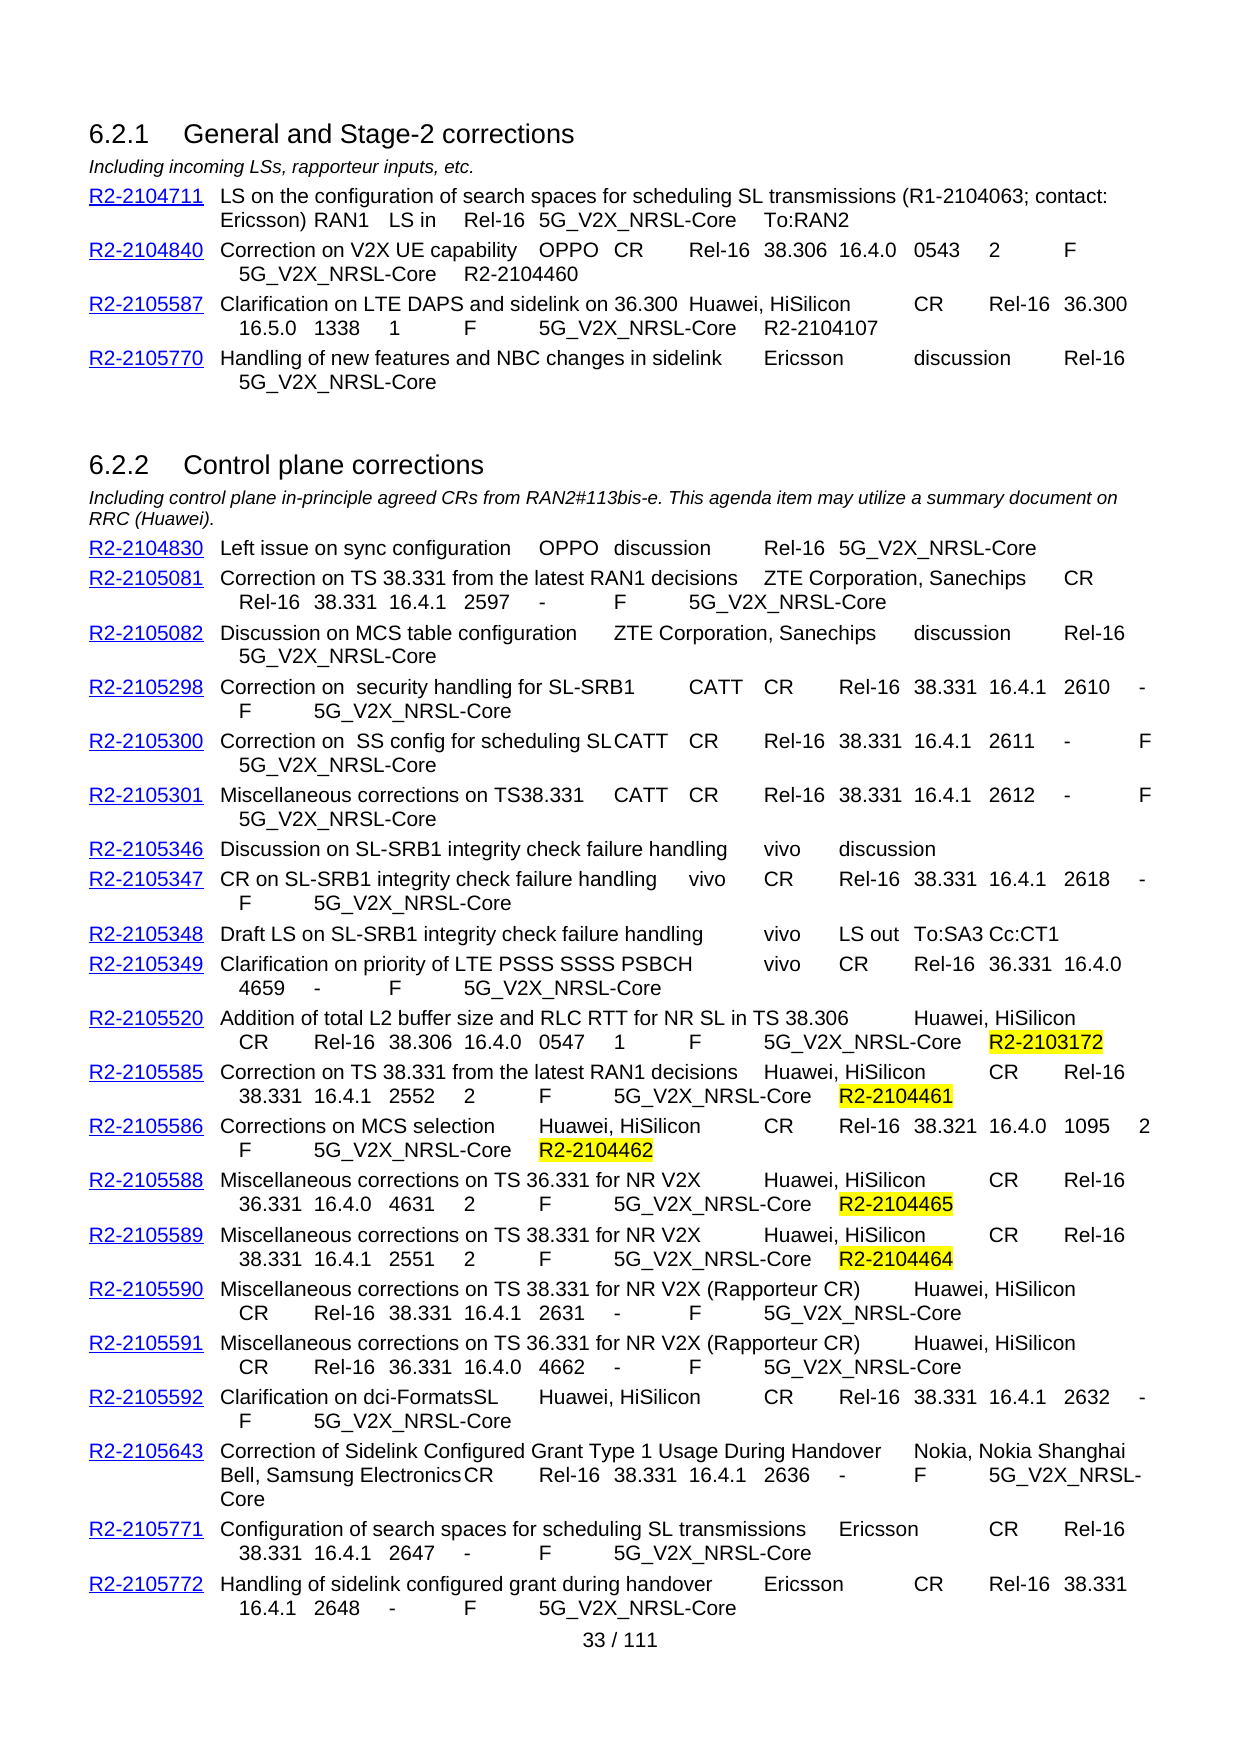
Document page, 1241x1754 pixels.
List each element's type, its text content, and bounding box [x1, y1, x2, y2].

title R2-2105590 Miscellaneous corrections on TS 38.331 for NR V2X (Rapporteur CR) Huawei, HiSilicon CR Rel-16 38.331 16.4.1 2631 - F 5G_V2X_NRSL-Core [89, 1277, 1152, 1324]
title R2-2105347 CR on SL-SRB1 integrity check failure handling vivo CR Rel-16 38.331 16.4.1 2618 - F 5G_V2X_NRSL-Core [89, 867, 1152, 915]
title R2-2105771 Configuration of search spaces for scheduling SL transmissions Ericsson CR Rel-16 38.331 16.4.1 2647 - F 5G_V2X_NRSL-Core [89, 1517, 1152, 1565]
title R2-2105770 Handling of new features and NBC changes in sidelink Ericsson discussion Rel-16 5G_V2X_NRSL-Core [89, 346, 1152, 394]
title R2-2105588 Miscellaneous corrections on TS 36.331 for NR V2X Huawei, HiSilicon CR Rel-16 36.331 16.4.0 4631 2 F 5G_V2X_NRSL-Core R2-2104465 [89, 1168, 1152, 1216]
title R2-2105082 Discussion on MCS table configuration ZTE Corporation, Sanechips discussion Rel-16 5G_V2X_NRSL-Core [89, 620, 1152, 668]
text Including incoming LSs, rapporteur inputs, etc. [89, 156, 1152, 177]
title R2-2105349 Clarification on priority of LTE PSSS SSSS PSBCH vivo CR Rel-16 36.331 16.4.0 4659 - F 5G_V2X_NRSL-Core [89, 952, 1152, 999]
title R2-2105592 Clarification on dci-FormatsSL Huawei, HiSilicon CR Rel-16 38.331 16.4.1 2632 - F 5G_V2X_NRSL-Core [89, 1385, 1152, 1433]
title R2-2105585 Correction on TS 38.331 from the latest RAN1 decisions Huawei, HiSilicon CR Rel-16 38.331 16.4.1 2552 2 F 5G_V2X_NRSL-Core R2-2104461 [89, 1060, 1152, 1108]
subtitle 6.2.1 General and Stage-2 corrections [89, 118, 1152, 149]
title R2-2105346 Discussion on SL-SRB1 integrity check failure handling vivo discussion [89, 837, 1152, 861]
title R2-2105643 Correction of Sidelink Configured Grant Type 1 Usage During Handover Nokia, Nokia Shanghai Bell, Samsung Electronics CR Rel-16 38.331 16.4.1 2636 - F 5G_V2X_NRSL-Core [89, 1439, 1152, 1511]
title R2-2105589 Miscellaneous corrections on TS 38.331 for NR V2X Huawei, HiSilicon CR Rel-16 38.331 16.4.1 2551 2 F 5G_V2X_NRSL-Core R2-2104464 [89, 1222, 1152, 1270]
subtitle 6.2.2 Control plane corrections [89, 449, 1152, 480]
title R2-2105081 Correction on TS 38.331 from the latest RAN1 decisions ZTE Corporation, Sanechips CR Rel-16 38.331 16.4.1 2597 - F 5G_V2X_NRSL-Core [89, 566, 1152, 614]
text Including control plane in-principle agreed CRs from RAN2#113bis-e. This agenda item may utilize a summary document on RRC (Huawei). [89, 487, 1152, 530]
title R2-2105301 Miscellaneous corrections on TS38.331 CATT CR Rel-16 38.331 16.4.1 2612 - F 5G_V2X_NRSL-Core [89, 783, 1152, 831]
title R2-2105591 Miscellaneous corrections on TS 36.331 for NR V2X (Rapporteur CR) Huawei, HiSilicon CR Rel-16 36.331 16.4.0 4662 - F 5G_V2X_NRSL-Core [89, 1331, 1152, 1379]
title R2-2105520 Addition of total L2 buffer size and RLC RTT for NR SL in TS 38.306 Huawei, HiSilicon CR Rel-16 38.306 16.4.0 0547 1 F 5G_V2X_NRSL-Core R2-2103172 [89, 1006, 1152, 1054]
title R2-2105300 Correction on SS config for scheduling SL CATT CR Rel-16 38.331 16.4.1 2611 - F 5G_V2X_NRSL-Core [89, 729, 1152, 777]
title R2-2105587 Clarification on LTE DAPS and sidelink on 36.300 Huawei, HiSilicon CR Rel-16 36.300 16.5.0 1338 1 F 5G_V2X_NRSL-Core R2-2104107 [89, 292, 1152, 340]
title R2-2105772 Handling of sidelink configured grant during handover Ericsson CR Rel-16 38.331 16.4.1 2648 - F 5G_V2X_NRSL-Core [89, 1571, 1152, 1619]
title R2-2105348 Draft LS on SL-SRB1 integrity check failure handling vivo LS out To:SA3 Cc:CT1 [89, 921, 1152, 945]
title R2-2104840 Correction on V2X UE capability OPPO CR Rel-16 38.306 16.4.0 0543 2 F 5G_V2X_NRSL-Core R2-2104460 [89, 238, 1152, 286]
title R2-2104711 LS on the configuration of search spaces for scheduling SL transmissions (R1-2104063; contact: Ericsson) RAN1 LS in Rel-16 5G_V2X_NRSL-Core To:RAN2 [89, 183, 1152, 231]
title R2-2105298 Correction on security handling for SL-SRB1 CATT CR Rel-16 38.331 16.4.1 2610 - F 5G_V2X_NRSL-Core [89, 674, 1152, 722]
title R2-2104830 Left issue on sync configuration OPPO discussion Rel-16 5G_V2X_NRSL-Core [89, 536, 1152, 560]
title R2-2105586 Corrections on MCS selection Huawei, HiSilicon CR Rel-16 38.321 16.4.0 1095 2 F 5G_V2X_NRSL-Core R2-2104462 [89, 1114, 1152, 1162]
